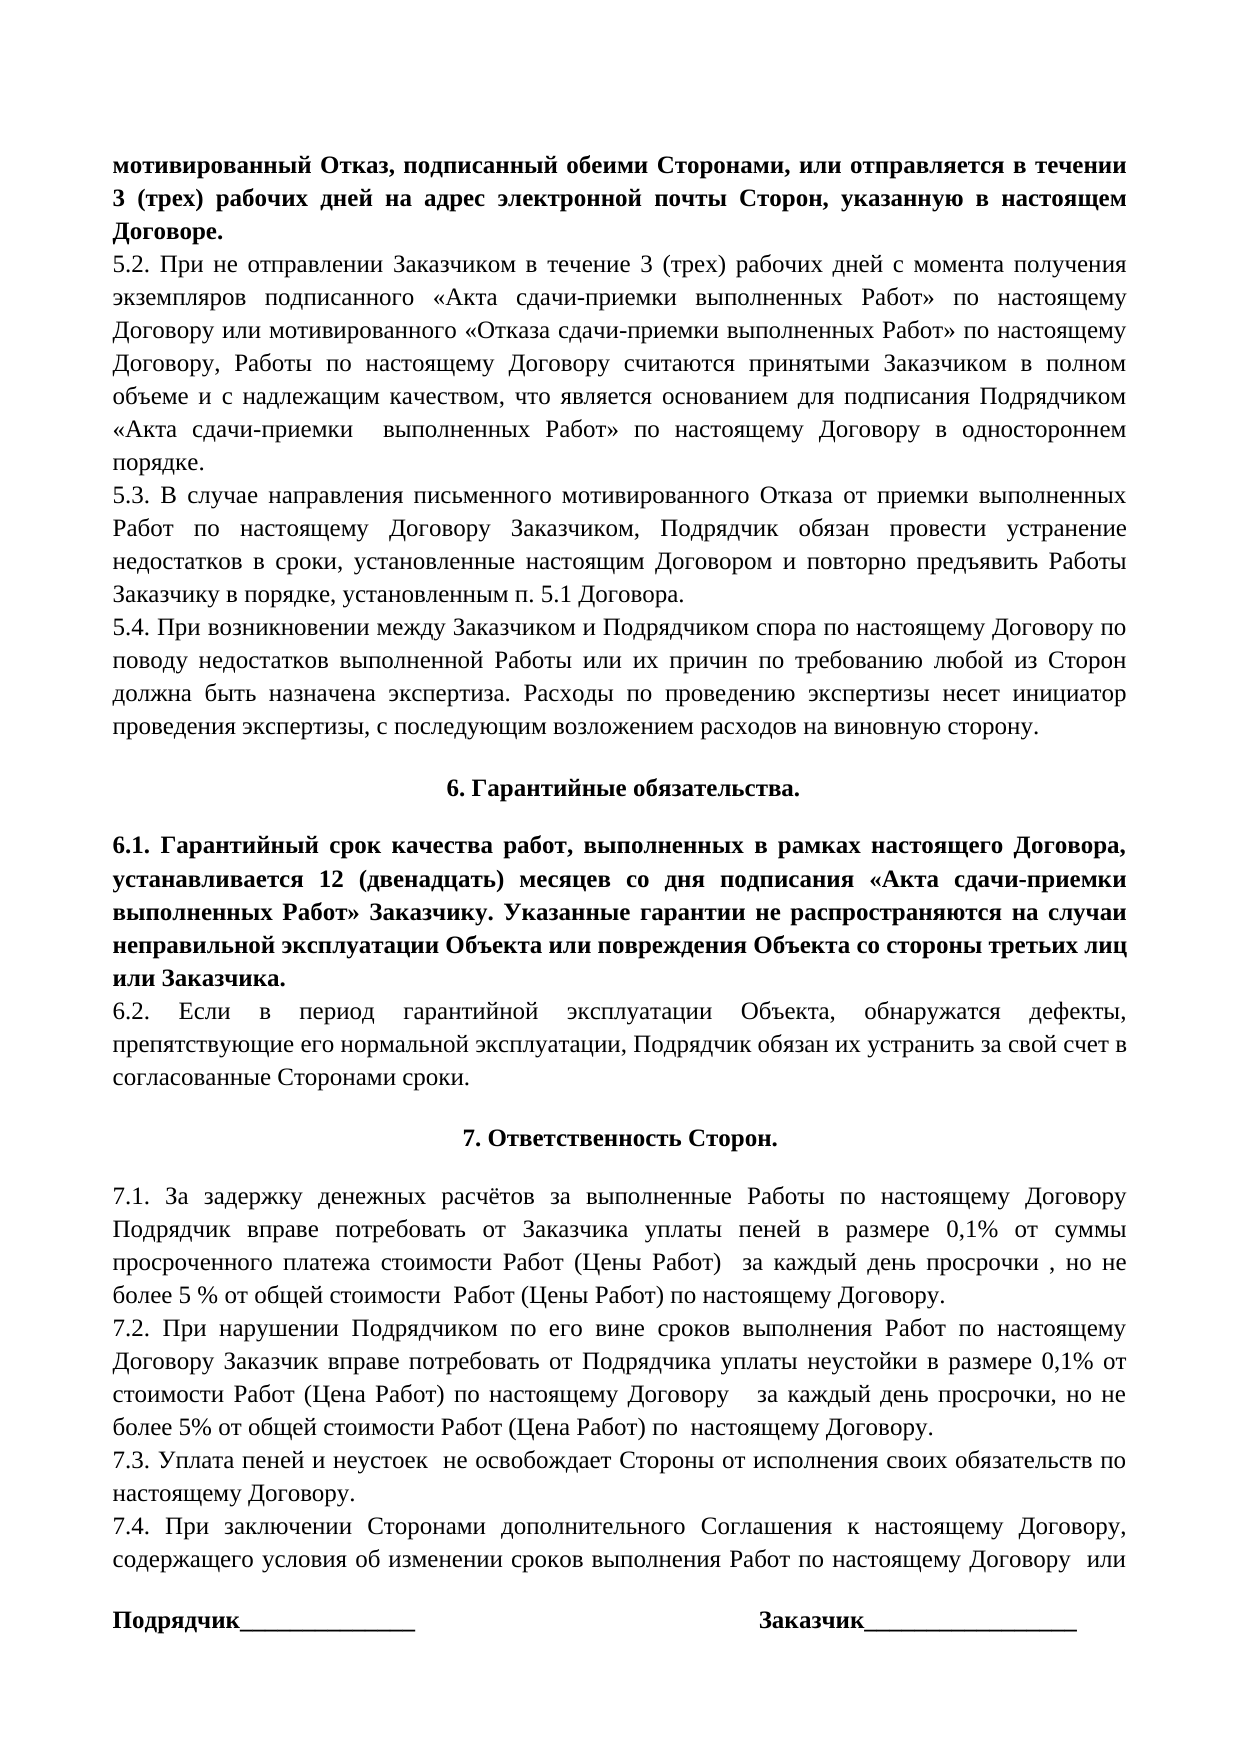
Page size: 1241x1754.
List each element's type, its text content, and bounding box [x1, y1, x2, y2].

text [112, 1511, 1128, 1573]
text 7.1. За задержку денежных расчётов за выполненные Работы по настоящему Договору Подрядчик вправе потребовать от Заказчика уплаты пеней в размере 0,1% от суммы просроченного платежа стоимости Работ (Цены Работ) за каждый день просрочки , но не более 5 % от общей стоимости Работ (Цены Работ) по настоящему Договору. [112, 1181, 1128, 1309]
text 7. Ответственность Сторон. [112, 1123, 1128, 1152]
text 7.3. Уплата пеней и неустоек не освобождает Стороны от исполнения своих обязательств по настоящему Договору. [112, 1445, 1128, 1507]
text 6.1. Гарантийный срок качества работ, выполненных в рамках настоящего Договора, устанавливается 12 (двенадцать) месяцев со дня подписания «Акта сдачи-приемки выполненных Работ» Заказчику. Указанные гарантии не распространяются на случаи неправильной эксплуатации Объекта или повреждения Объекта со стороны третьих лиц или Заказчика. [112, 831, 1128, 991]
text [112, 150, 1128, 245]
text 6.2. Если в период гарантийной эксплуатации Объекта, обнаружатся дефекты, препятствующие его нормальной эксплуатации, Подрядчик обязан их устранить за свой счет в согласованные Сторонами сроки. [112, 996, 1128, 1091]
text 5.3. В случае направления письменного мотивированного Отказа от приемки выполненных Работ по настоящему Договору Заказчиком, Подрядчик обязан провести устранение недостатков в сроки, установленные настоящим Договором и повторно предъявить Работы Заказчику в порядке, установленным п. 5.1 Договора. [112, 480, 1128, 608]
text 5.4. При возникновении между Заказчиком и Подрядчиком спора по настоящему Договору по поводу недостатков выполненной Работы или их причин по требованию любой из Сторон должна быть назначена экспертиза. Расходы по проведению экспертизы несет инициатор проведения экспертизы, с последующим возложением расходов на виновную сторону. [112, 612, 1128, 740]
text 6. Гарантийные обязательства. [112, 773, 1128, 802]
text 5.2. При не отправлении Заказчиком в течение 3 (трех) рабочих дней с момента получения экземпляров подписанного «Акта сдачи-приемки выполненных Работ» по настоящему Договору или мотивированного «Отказа сдачи-приемки выполненных Работ» по настоящему Договору, Работы по настоящему Договору считаются принятыми Заказчиком в полном объеме и с надлежащим качеством, что является основанием для подписания Подрядчиком «Акта сдачи-приемки выполненных Работ» по настоящему Договору в одностороннем порядке. [112, 249, 1128, 476]
text 7.2. При нарушении Подрядчиком по его вине сроков выполнения Работ по настоящему Договору Заказчик вправе потребовать от Подрядчика уплаты неустойки в размере 0,1% от стоимости Работ (Цена Работ) по настоящему Договору за каждый день просрочки, но не более 5% от общей стоимости Работ (Цена Работ) по настоящему Договору. [112, 1313, 1128, 1441]
